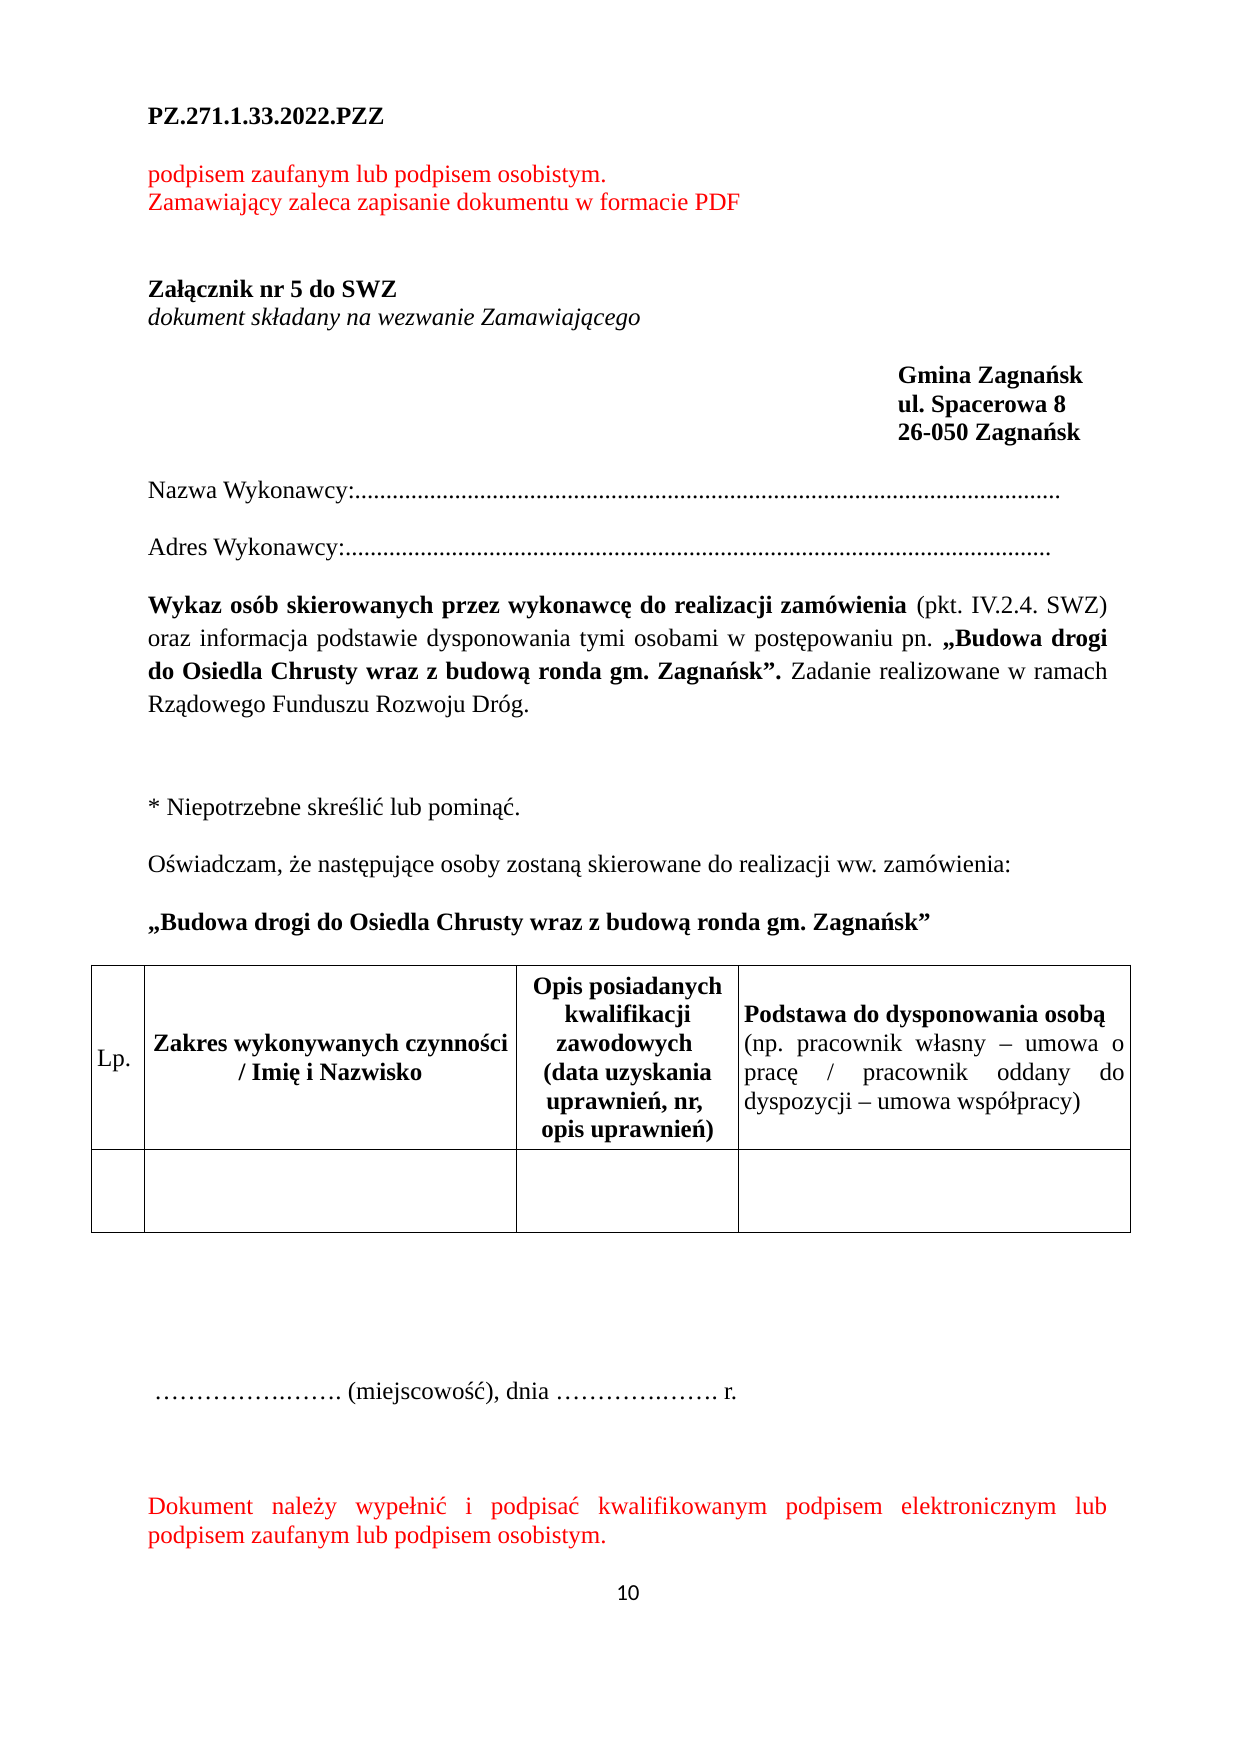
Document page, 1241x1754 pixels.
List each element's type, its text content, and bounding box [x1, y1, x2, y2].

text Gmina Zagnańsk [148, 360, 1107, 389]
table_cell [739, 1150, 1130, 1232]
table_header Zakres wykonywanych czynności / Imię i Nazwisko [145, 966, 516, 1149]
text dokument składany na wezwanie Zamawiającego [148, 302, 1107, 331]
table_header Podstawa do dysponowania osobą (np. pracownik własny – umowa o pracę / pracownik oddany do dyspozycji – umowa współpracy) [739, 966, 1130, 1149]
table_header Opis posiadanych kwalifikacji zawodowych (data uzyskania uprawnień, nr, opis uprawnień) [517, 966, 738, 1149]
text Załącznik nr 5 do SWZ [148, 274, 1107, 302]
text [148, 159, 1107, 187]
table_cell [92, 1150, 144, 1232]
text Dokument należy wypełnić i podpisać kwalifikowanym podpisem elektronicznym lub podpisem zaufanym lub podpisem osobistym. [148, 1491, 1107, 1549]
text ul. Spacerowa 8 [148, 389, 1107, 417]
table_cell [517, 1150, 738, 1232]
text 26-050 Zagnańsk [148, 417, 1107, 446]
text Nazwa Wykonawcy:................................................................................................................. [148, 475, 1107, 504]
table_cell [145, 1150, 516, 1232]
text Adres Wykonawcy:................................................................................................................. [148, 532, 1107, 561]
table_header Lp. [92, 966, 144, 1149]
text * Niepotrzebne skreślić lub pominąć. [148, 792, 1107, 821]
text …………….……. (miejscowość), dnia ………….……. r. [148, 1376, 1107, 1405]
text Wykaz osób skierowanych przez wykonawcę do realizacji zamówienia (pkt. IV.2.4. SWZ) oraz informacja podstawie dysponowania tymi osobami w postępowaniu pn. „Budowa drogi do Osiedla Chrusty wraz z budową ronda gm. Zagnańsk”. Zadanie realizowane w ramach Rządowego Funduszu Rozwoju Dróg. [148, 590, 1107, 718]
text Zamawiający zaleca zapisanie dokumentu w formacie PDF [148, 187, 1107, 216]
text Oświadczam, że następujące osoby zostaną skierowane do realizacji ww. zamówienia: [148, 849, 1107, 878]
text „Budowa drogi do Osiedla Chrusty wraz z budową ronda gm. Zagnańsk” [148, 907, 1107, 936]
